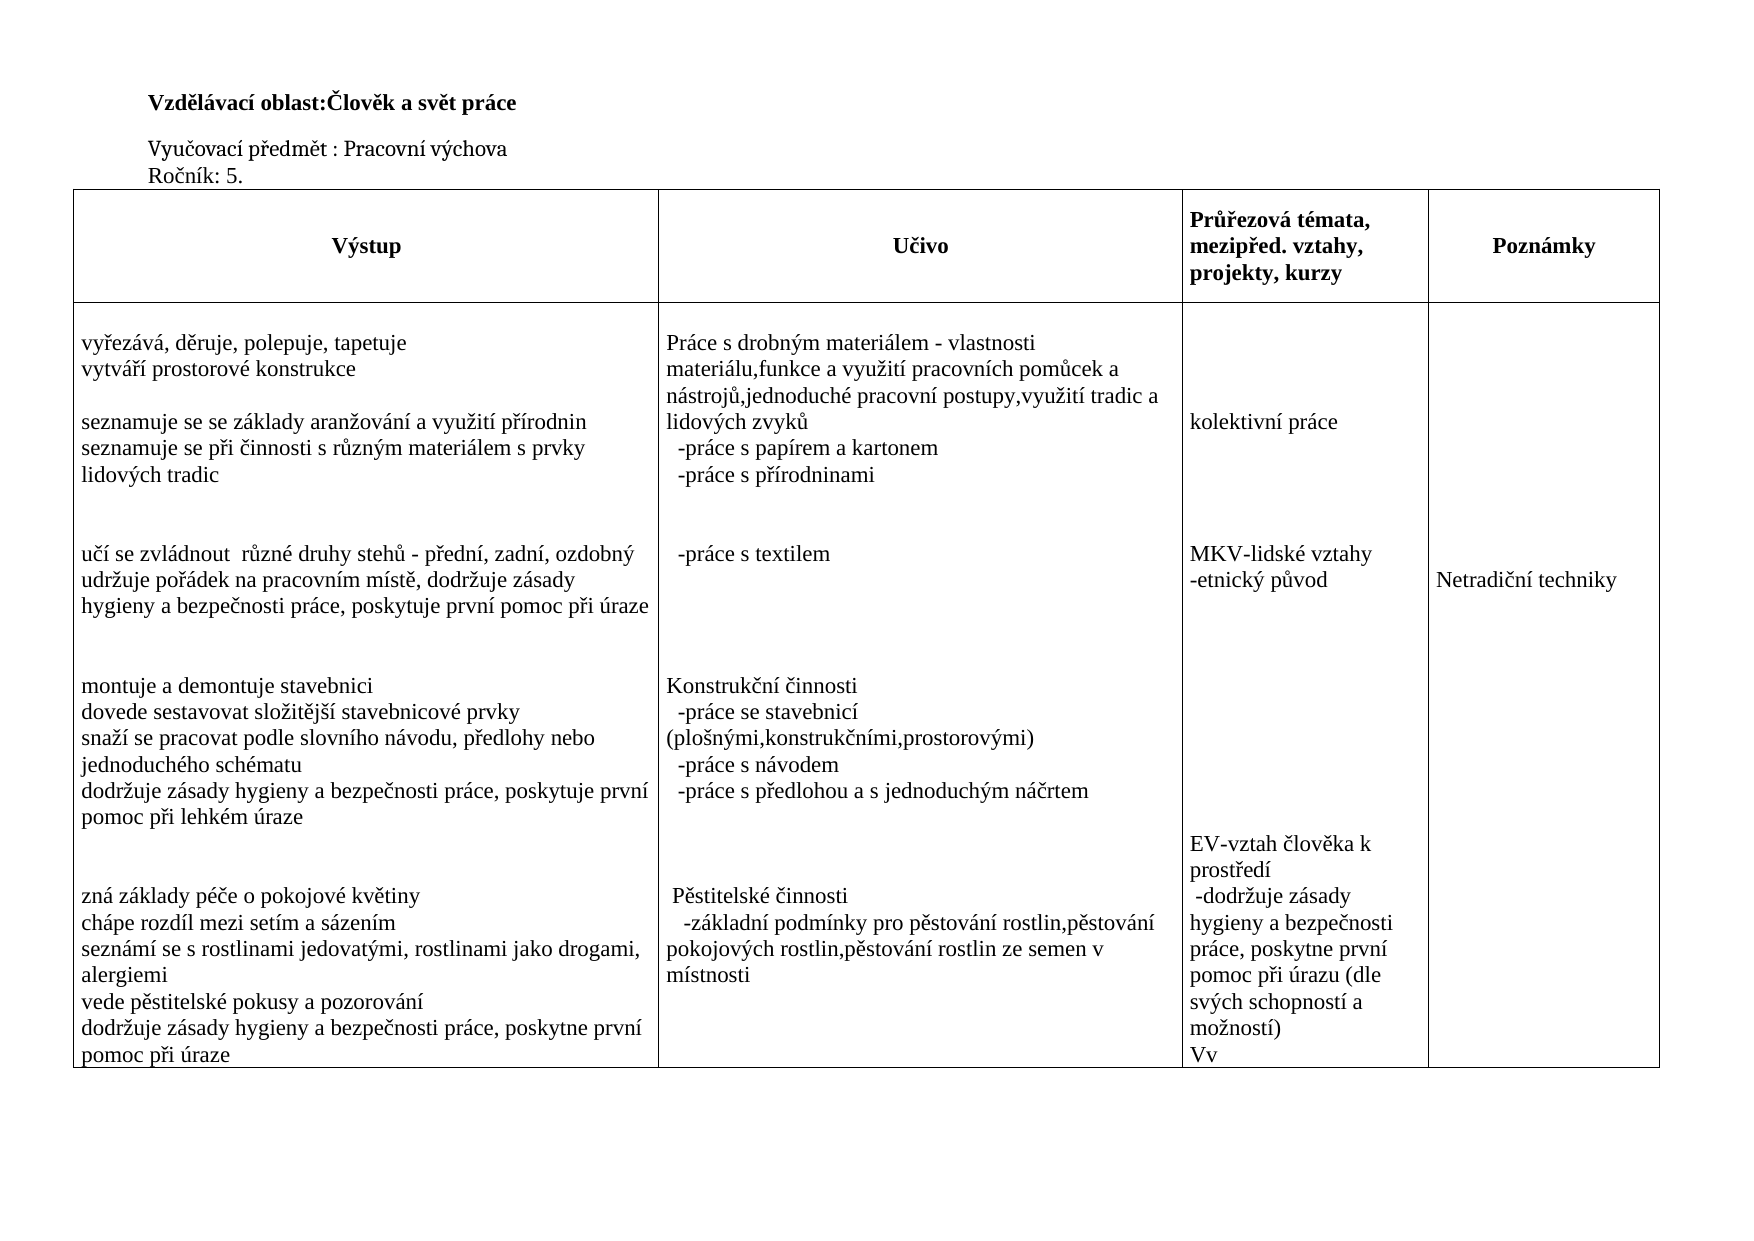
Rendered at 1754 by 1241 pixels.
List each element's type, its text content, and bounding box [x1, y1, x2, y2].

table_cell Netradiční techniky [1429, 303, 1659, 1067]
subtitle Ročník: 5. [148, 162, 1606, 188]
table_header Učivo [659, 190, 1182, 302]
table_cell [659, 303, 1182, 1067]
table_header Poznámky [1429, 190, 1659, 302]
table_header Výstup [74, 190, 658, 302]
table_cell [74, 303, 658, 1067]
subtitle Vzdělávací oblast:Člověk a svět práce [148, 89, 1606, 115]
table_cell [1183, 303, 1428, 1067]
subtitle Vyučovací předmět : Pracovní výchova [148, 136, 1606, 162]
table_header Průřezová témata, mezipřed. vztahy, projekty, kurzy [1183, 190, 1428, 302]
